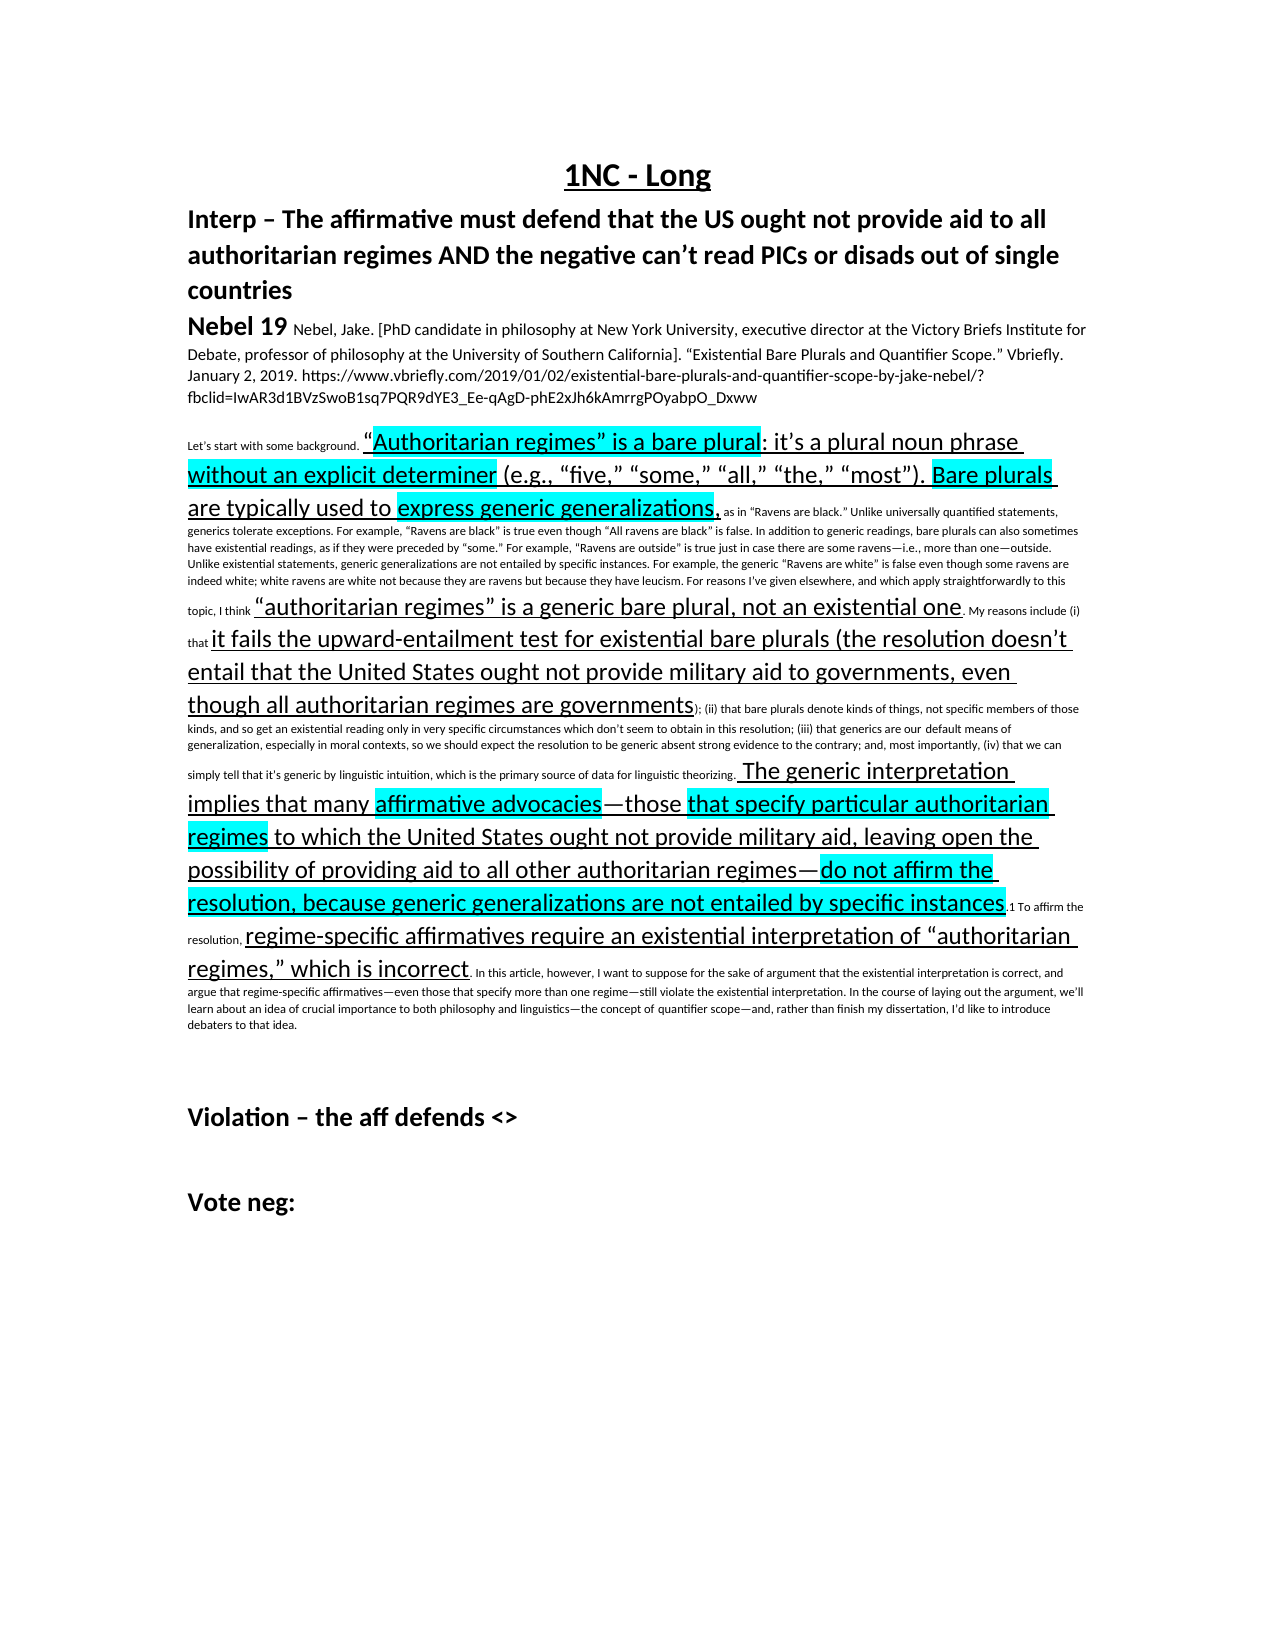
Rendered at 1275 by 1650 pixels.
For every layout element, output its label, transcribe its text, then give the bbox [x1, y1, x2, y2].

subtitle Vote neg: [187, 1185, 1087, 1218]
subtitle Violation – the aff defends <> [187, 1100, 1087, 1133]
text Let’s start with some background. “Authoritarian regimes” is a bare plural: it’s a plural noun phrase without an explicit determiner (e.g., “five,” “some,” “all,” “the,” “most”). Bare plurals are typically used to express generic generalizations, as in “Ravens are black.” Unlike universally quantified statements, generics tolerate exceptions. For example, “Ravens are black” is true even though “All ravens are black” is false. In addition to generic readings, bare plurals can also sometimes have existential readings, as if they were preceded by “some.” For example, “Ravens are outside” is true just in case there are some ravens—i.e., more than one—outside. Unlike existential statements, generic generalizations are not entailed by specific instances. For example, the generic “Ravens are white” is false even though some ravens are indeed white; white ravens are white not because they are ravens but because they have leucism. For reasons I’ve given elsewhere, and which apply straightforwardly to this topic, I think “authoritarian regimes” is a generic bare plural, not an existential one. My reasons include (i) that it fails the upward-entailment test for existential bare plurals (the resolution doesn’t entail that the United States ought not provide military aid to governments, even though all authoritarian regimes are governments); (ii) that bare plurals denote kinds of things, not specific members of those kinds, and so get an existential reading only in very specific circumstances which don’t seem to obtain in this resolution; (iii) that generics are our default means of generalization, especially in moral contexts, so we should expect the resolution to be generic absent strong evidence to the contrary; and, most importantly, (iv) that we can simply tell that it’s generic by linguistic intuition, which is the primary source of data for linguistic theorizing. The generic interpretation implies that many affirmative advocacies—those that specify particular authoritarian regimes to which the United States ought not provide military aid, leaving open the possibility of providing aid to all other authoritarian regimes—do not affirm the resolution, because generic generalizations are not entailed by specific instances.1 To affirm the resolution, regime-specific affirmatives require an existential interpretation of “authoritarian regimes,” which is incorrect. In this article, however, I want to suppose for the sake of argument that the existential interpretation is correct, and argue that regime-specific affirmatives—even those that specify more than one regime—still violate the existential interpretation. In the course of laying out the argument, we’ll learn about an idea of crucial importance to both philosophy and linguistics—the concept of quantifier scope—and, rather than finish my dissertation, I’d like to introduce debaters to that idea. [187, 426, 1087, 1033]
text Nebel 19 Nebel, Jake. [PhD candidate in philosophy at New York University, executive director at the Victory Briefs Institute for Debate, professor of philosophy at the University of Southern California]. “Existential Bare Plurals and Quantifier Scope.” Vbriefly. January 2, 2019. https://www.vbriefly.com/2019/01/02/existential-bare-plurals-and-quantifier-scope-by-jake-nebel/?fbclid=IwAR3d1BVzSwoB1sq7PQR9dYE3_Ee-qAgD-phE2xJh6kAmrrgPOyabpO_Dxww [187, 309, 1087, 408]
subtitle 1NC - Long [187, 154, 1087, 195]
subtitle Interp – The affirmative must defend that the US ought not provide aid to all authoritarian regimes AND the negative can’t read PICs or disads out of single countries [187, 202, 1087, 307]
